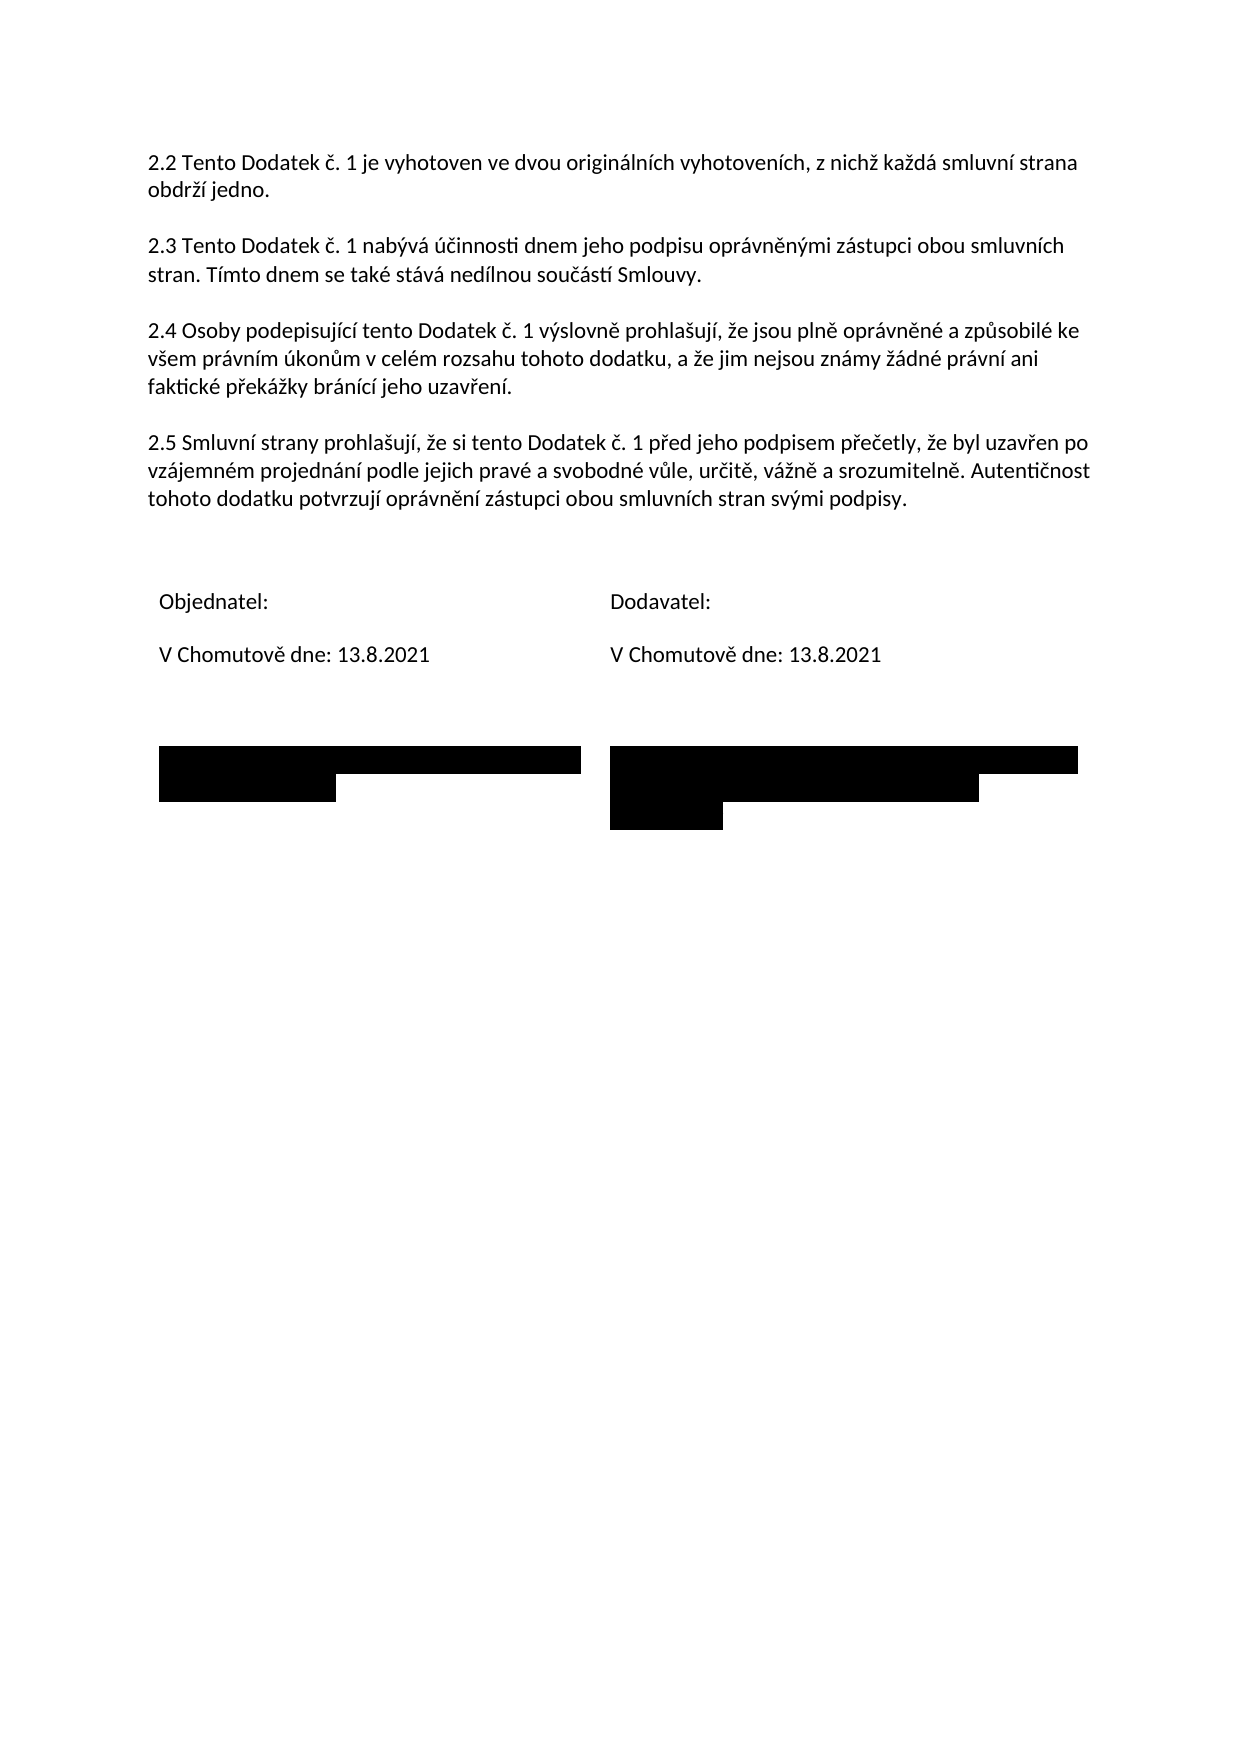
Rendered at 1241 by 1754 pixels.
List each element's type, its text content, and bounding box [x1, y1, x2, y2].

text 2.2 Tento Dodatek č. 1 je vyhotoven ve dvou originálních vyhotoveních, z nichž každá smluvní strana obdrží jedno. [148, 148, 1093, 204]
table_cell _________________________________________ Mgr. Jan Mareš, MBA ředitel školy [599, 693, 1093, 830]
table_cell _____________________________________ Bc. Eliška Zuzáková [148, 693, 599, 830]
table_header Dodavatel: V Chomutově dne: 13.8.2021 [599, 587, 1093, 693]
text 2.4 Osoby podepisující tento Dodatek č. 1 výslovně prohlašují, že jsou plně oprávněné a způsobilé ke všem právním úkonům v celém rozsahu tohoto dodatku, a že jim nejsou známy žádné právní ani faktické překážky bránící jeho uzavření. [148, 316, 1093, 400]
table_header Objednatel: V Chomutově dne: 13.8.2021 [148, 587, 599, 693]
text 2.3 Tento Dodatek č. 1 nabývá účinnosti dnem jeho podpisu oprávněnými zástupci obou smluvních stran. Tímto dnem se také stává nedílnou součástí Smlouvy. [148, 232, 1093, 288]
text 2.5 Smluvní strany prohlašují, že si tento Dodatek č. 1 před jeho podpisem přečetly, že byl uzavřen po vzájemném projednání podle jejich pravé a svobodné vůle, určitě, vážně a srozumitelně. Autentičnost tohoto dodatku potvrzují oprávnění zástupci obou smluvních stran svými podpisy. [148, 428, 1093, 512]
